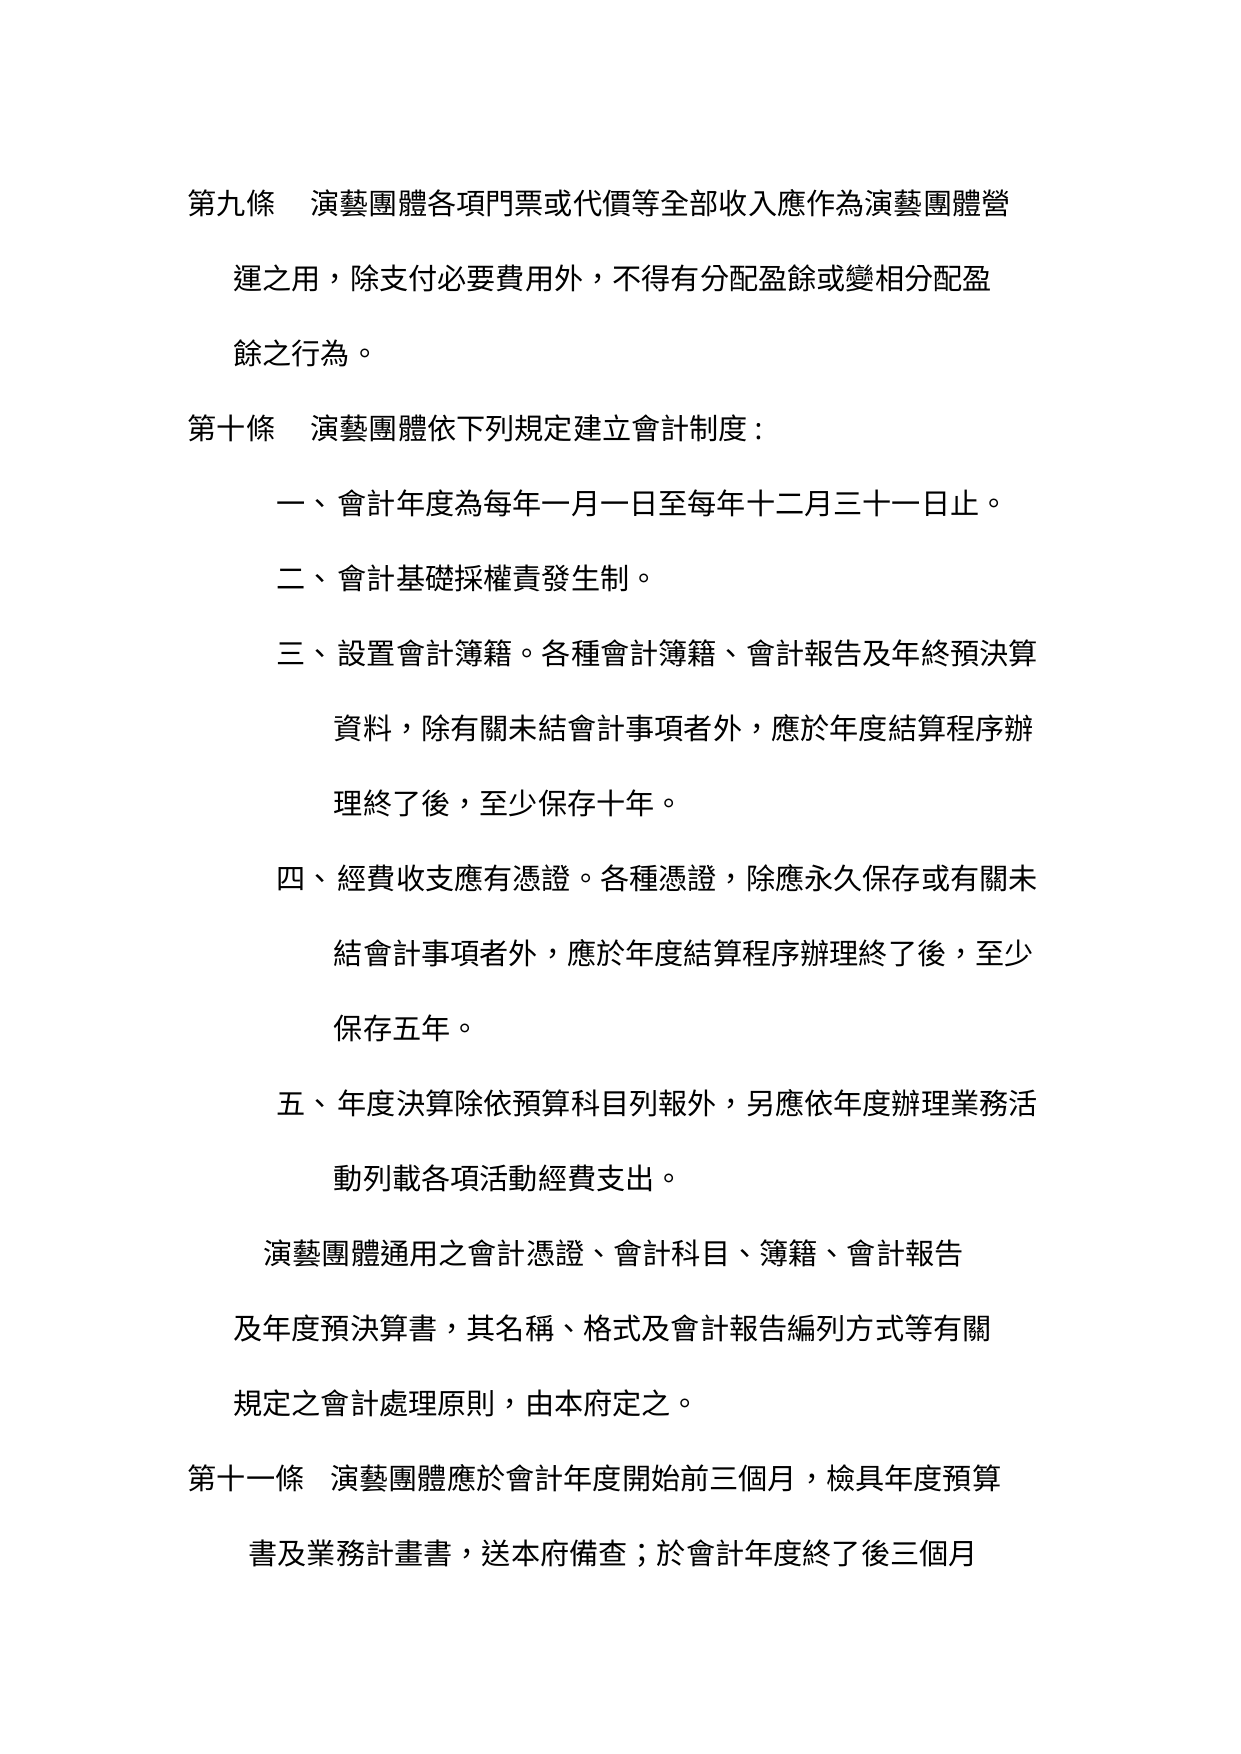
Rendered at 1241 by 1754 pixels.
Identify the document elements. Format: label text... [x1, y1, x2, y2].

list 演藝團體依下列規定建立會計制度 : [187, 389, 1053, 464]
list 結會計事項者外，應於年度結算程序辦理終了後，至少 [326, 914, 1053, 989]
text 規定之會計處理原則，由本府定之。 [187, 1364, 1053, 1439]
list 保存五年。 [326, 989, 1053, 1064]
text 餘之行為。 [187, 314, 1053, 389]
list 會計年度為每年一月一日至每年十二月三十一日止。 [276, 464, 1053, 539]
list 演藝團體各項門票或代價等全部收入應作為演藝團體營 [187, 164, 1053, 239]
text 演藝團體通用之會計憑證、會計科目、簿籍、會計報告 [187, 1214, 1053, 1289]
list 動列載各項活動經費支出。 [326, 1139, 1053, 1214]
list 年度決算除依預算科目列報外，另應依年度辦理業務活 [276, 1064, 1053, 1139]
list 設置會計簿籍。各種會計簿籍、會計報告及年終預決算 [276, 614, 1053, 689]
list 資料，除有關未結會計事項者外，應於年度結算程序辦 [326, 689, 1053, 764]
text 及年度預決算書，其名稱、格式及會計報告編列方式等有關 [187, 1289, 1053, 1364]
text 書及業務計畫書，送本府備查；於會計年度終了後三個月 [187, 1514, 1053, 1589]
list 會計基礎採權責發生制。 [276, 539, 1053, 614]
text 運之用，除支付必要費用外，不得有分配盈餘或變相分配盈 [187, 239, 1053, 314]
text 第十一條 演藝團體應於會計年度開始前三個月，檢具年度預算 [187, 1439, 1053, 1514]
list 理終了後，至少保存十年。 [326, 764, 1053, 839]
list 經費收支應有憑證。各種憑證，除應永久保存或有關未 [276, 839, 1053, 914]
